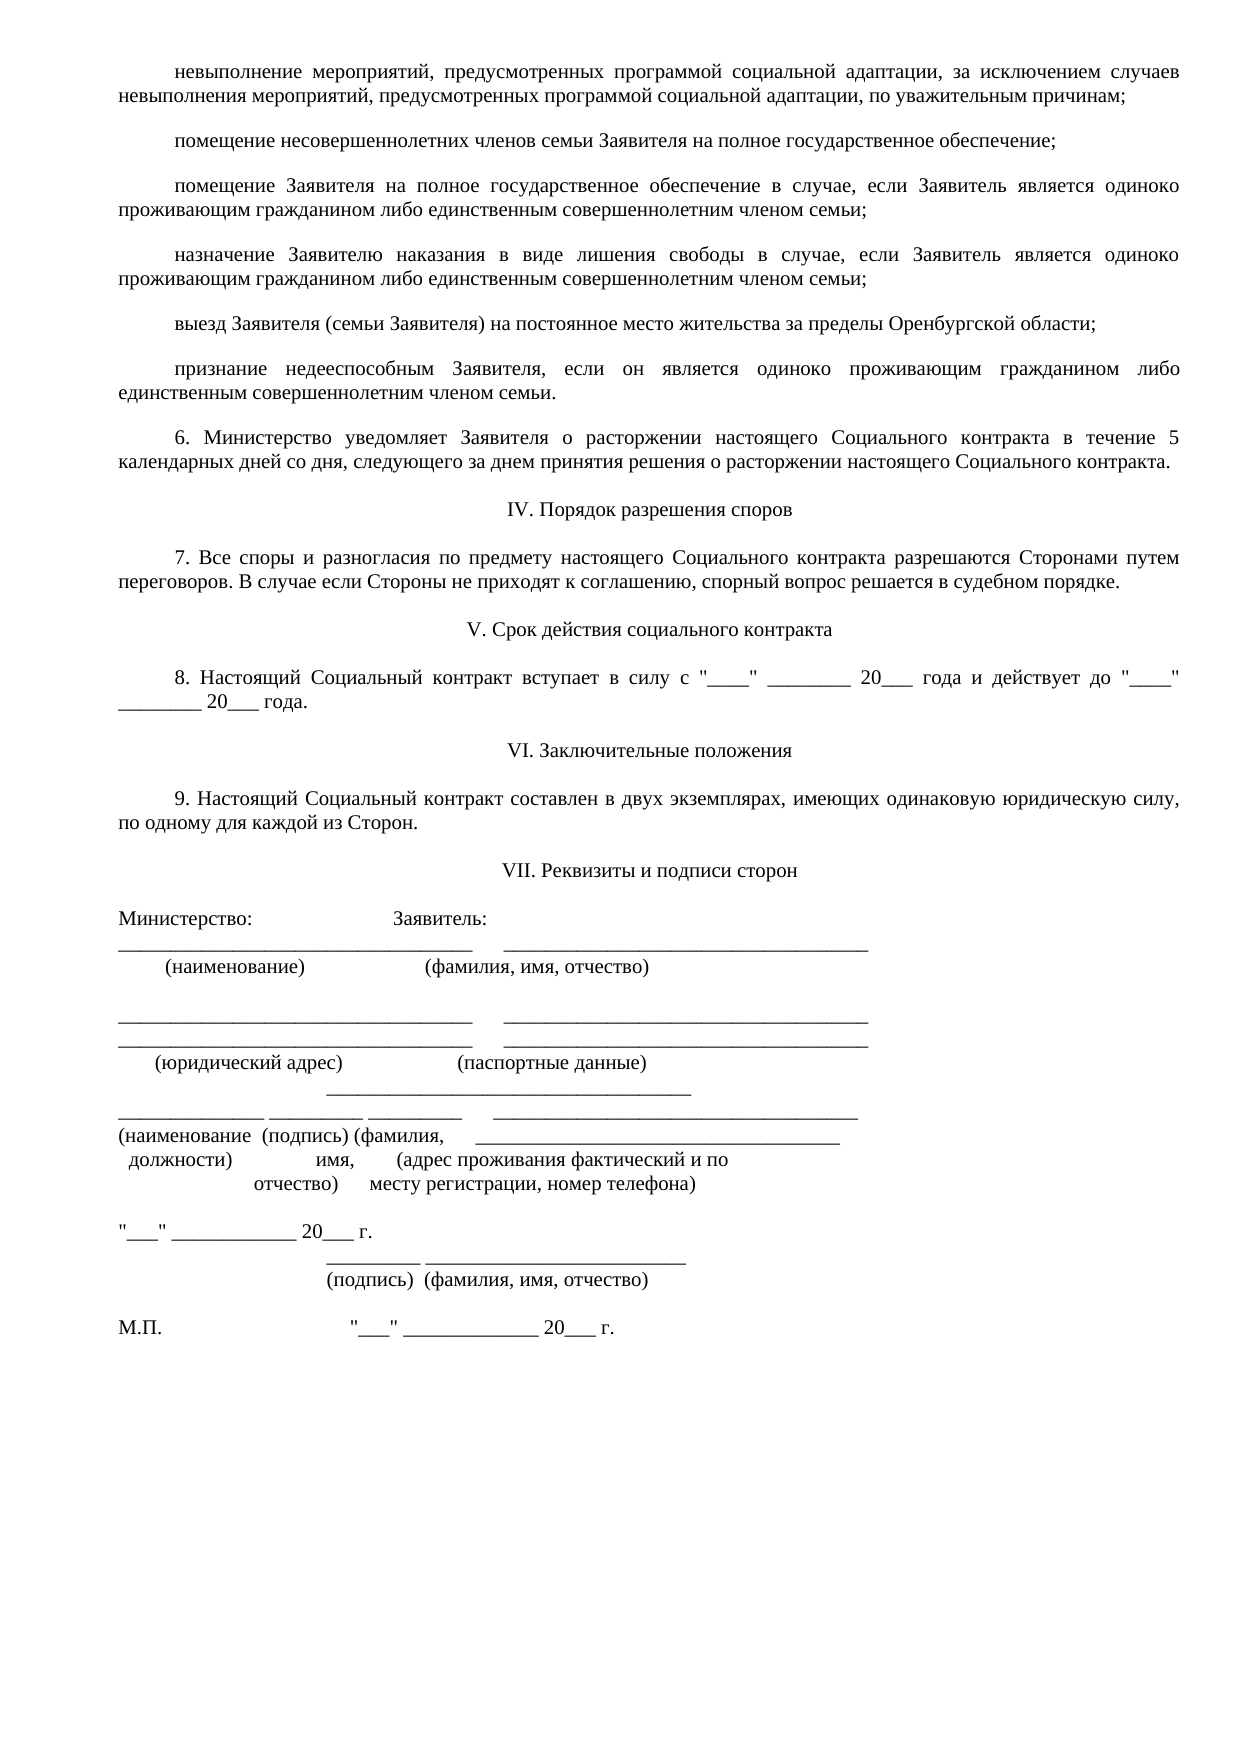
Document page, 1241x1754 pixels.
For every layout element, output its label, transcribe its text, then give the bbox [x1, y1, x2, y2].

text 9. Настоящий Социальный контракт составлен в двух экземплярах, имеющих одинаковую юридическую силу, по одному для каждой из Сторон. [118, 786, 1181, 834]
text 6. Министерство уведомляет Заявителя о расторжении настоящего Социального контракта в течение 5 календарных дней со дня, следующего за днем принятия решения о расторжении настоящего Социального контракта. [118, 425, 1181, 473]
text Министерство: Заявитель: [118, 906, 1181, 930]
text невыполнение мероприятий, предусмотренных программой социальной адаптации, за исключением случаев невыполнения мероприятий, предусмотренных программой социальной адаптации, по уважительным причинам; [118, 59, 1181, 107]
text IV. Порядок разрешения споров [118, 497, 1181, 521]
text (наименование) (фамилия, имя, отчество) [118, 954, 1181, 978]
text 7. Все споры и разногласия по предмету настоящего Социального контракта разрешаются Сторонами путем переговоров. В случае если Стороны не приходят к соглашению, спорный вопрос решается в судебном порядке. [118, 545, 1181, 593]
text VI. Заключительные положения [118, 737, 1181, 762]
text 8. Настоящий Социальный контракт вступает в силу с "____" ________ 20___ года и действует до "____" ________ 20___ года. [118, 665, 1181, 713]
text __________________________________ ___________________________________ [118, 1026, 1181, 1050]
text признание недееспособным Заявителя, если он является одиноко проживающим гражданином либо единственным совершеннолетним членом семьи. [118, 356, 1181, 404]
text выезд Заявителя (семьи Заявителя) на постоянное место жительства за пределы Оренбургской области; [118, 311, 1181, 335]
text __________________________________ ___________________________________ [118, 1002, 1181, 1026]
text (подпись) (фамилия, имя, отчество) [118, 1267, 1181, 1291]
text V. Срок действия социального контракта [118, 617, 1181, 641]
text назначение Заявителю наказания в виде лишения свободы в случае, если Заявитель является одиноко проживающим гражданином либо единственным совершеннолетним членом семьи; [118, 242, 1181, 290]
text М.П. "___" _____________ 20___ г. [118, 1315, 1181, 1339]
text (юридический адрес) (паспортные данные) [118, 1050, 1181, 1074]
text "___" ____________ 20___ г. [118, 1219, 1181, 1243]
text VII. Реквизиты и подписи сторон [118, 858, 1181, 882]
text помещение несовершеннолетних членов семьи Заявителя на полное государственное обеспечение; [118, 128, 1181, 152]
text помещение Заявителя на полное государственное обеспечение в случае, если Заявитель является одиноко проживающим гражданином либо единственным совершеннолетним членом семьи; [118, 173, 1181, 221]
text отчество) месту регистрации, номер телефона) [118, 1171, 1181, 1195]
text _________ _________________________ [118, 1243, 1181, 1267]
text __________________________________ ___________________________________ [118, 930, 1181, 954]
text ______________ _________ _________ ___________________________________ [118, 1098, 1181, 1122]
text должности) имя, (адрес проживания фактический и по [118, 1147, 1181, 1171]
text (наименование (подпись) (фамилия, ___________________________________ [118, 1122, 1181, 1147]
text ___________________________________ [118, 1074, 1181, 1098]
